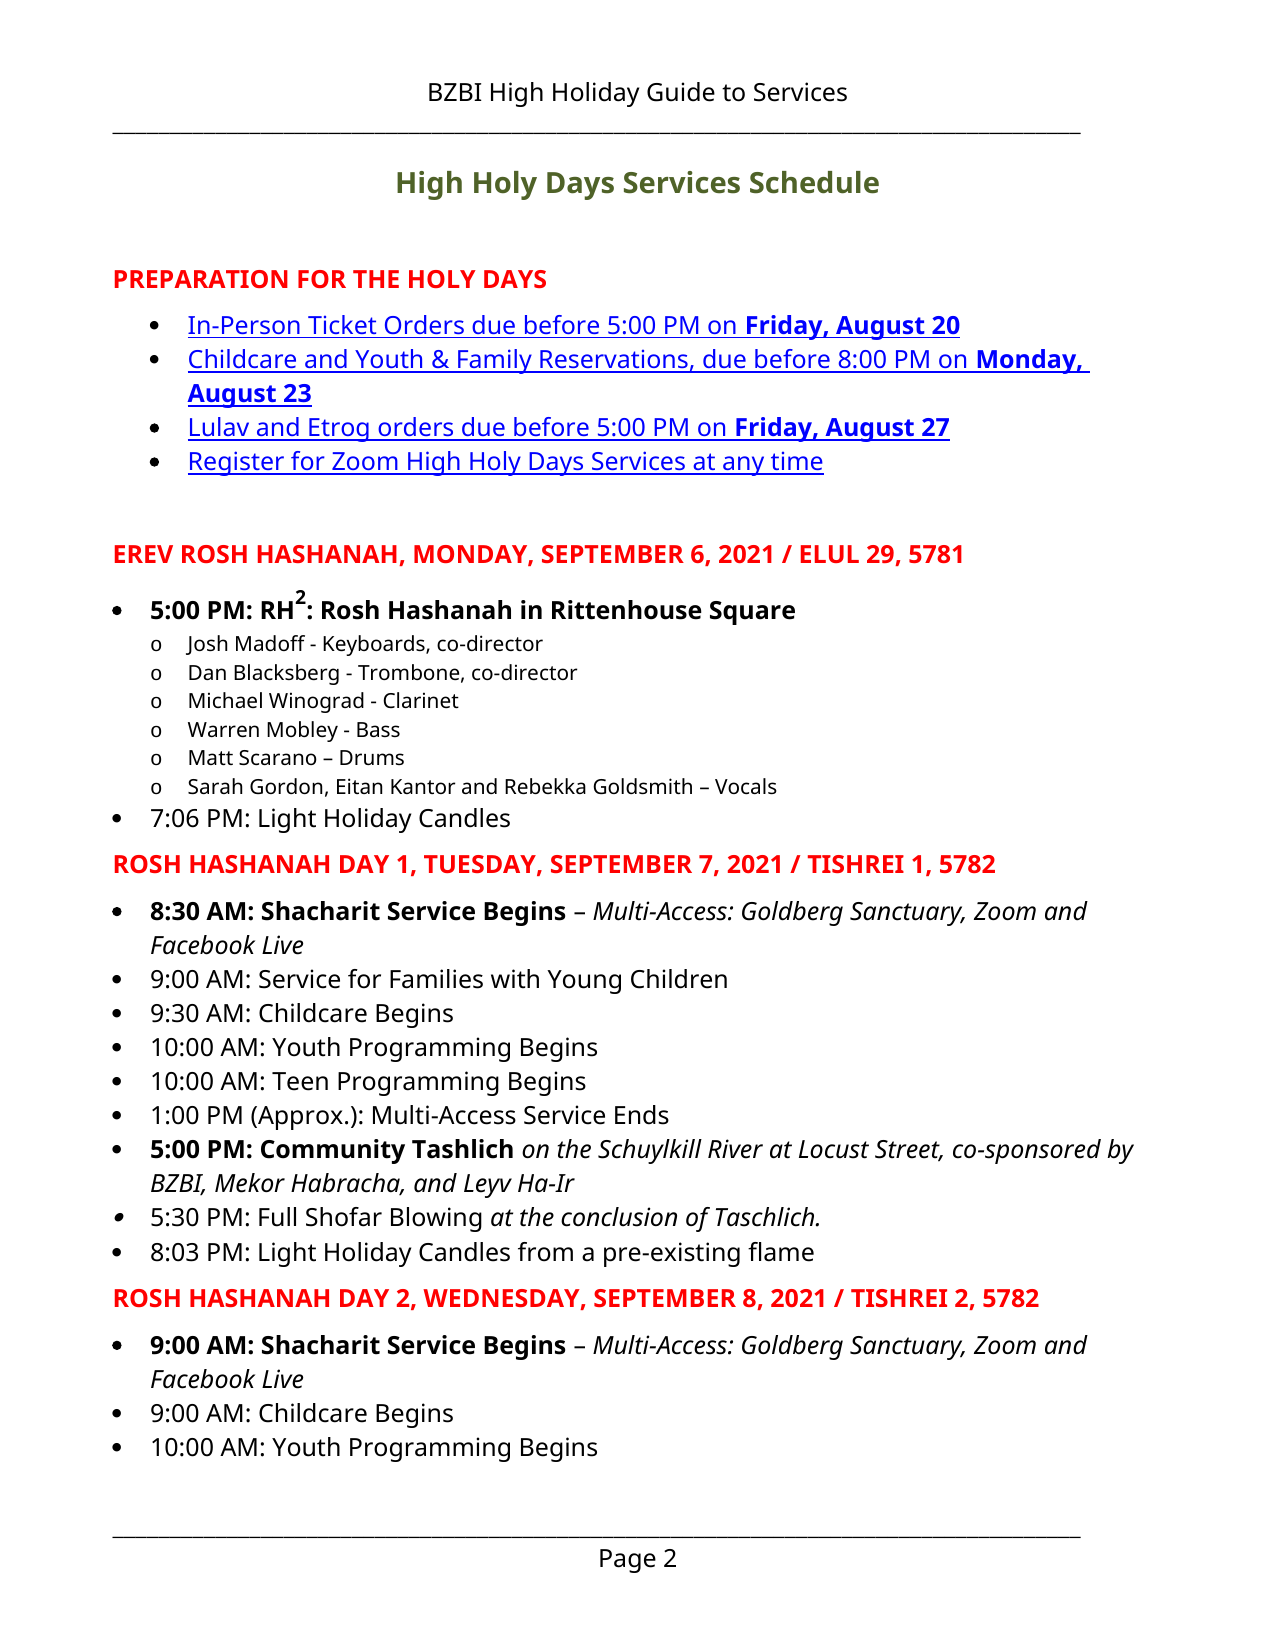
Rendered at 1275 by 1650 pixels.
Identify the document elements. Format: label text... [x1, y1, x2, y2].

text Rosh Hashanah Day 1, Tuesday, September 7, 2021 / Tishrei 1, 5782 [112, 847, 1162, 881]
list Warren Mobley - Bass [150, 715, 1162, 743]
list 5:30 PM: Full Shofar Blowing at the conclusion of Taschlich. [112, 1200, 1162, 1234]
list Lulav and Etrog orders due before 5:00 PM on Friday, August 27 [150, 410, 1162, 444]
list 8:03 PM: Light Holiday Candles from a pre-existing flame [112, 1234, 1162, 1268]
list 9:00 AM: Childcare Begins [112, 1395, 1162, 1429]
list 5:00 PM: Community Tashlich on the Schuylkill River at Locust Street, co-sponsored by BZBI, Mekor Habracha, and Leyv Ha-Ir [112, 1132, 1162, 1200]
list 7:06 PM: Light Holiday Candles [112, 800, 1162, 834]
list Matt Scarano – Drums [150, 743, 1162, 772]
list 10:00 AM: Youth Programming Begins [112, 1030, 1162, 1064]
list 9:00 AM: Shacharit Service Begins – Multi-Access: Goldberg Sanctuary, Zoom and Facebook Live [112, 1327, 1162, 1395]
list Dan Blacksberg - Trombone, co-director [150, 658, 1162, 686]
list 1:00 PM (Approx.): Multi-Access Service Ends [112, 1098, 1162, 1132]
list 5:00 PM: RH2: Rosh Hashanah in Rittenhouse Square [112, 584, 1162, 629]
text PREPARATION FOR THE HOLY DAYS [112, 261, 1162, 295]
list 8:30 AM: Shacharit Service Begins – Multi-Access: Goldberg Sanctuary, Zoom and Facebook Live [112, 893, 1162, 962]
list 10:00 AM: Teen Programming Begins [112, 1064, 1162, 1098]
list Michael Winograd - Clarinet [150, 686, 1162, 715]
list Register for Zoom High Holy Days Services at any time [150, 444, 1162, 478]
list In-Person Ticket Orders due before 5:00 PM on Friday, August 20 [150, 308, 1162, 342]
list 9:30 AM: Childcare Begins [112, 996, 1162, 1030]
list Childcare and Youth & Family Reservations, due before 8:00 PM on Monday, August 23 [150, 342, 1162, 410]
list 10:00 AM: Youth Programming Begins [112, 1429, 1162, 1463]
subtitle High Holy Days Services Schedule [112, 162, 1162, 202]
list 9:00 AM: Service for Families with Young Children [112, 962, 1162, 996]
text Rosh Hashanah Day 2, Wednesday, September 8, 2021 / Tishrei 2, 5782 [112, 1281, 1162, 1315]
list Josh Madoff - Keyboards, co-director [150, 629, 1162, 658]
text Erev Rosh Hashanah, Monday, September 6, 2021 / Elul 29, 5781 [112, 537, 1162, 571]
list Sarah Gordon, Eitan Kantor and Rebekka Goldsmith – Vocals [150, 772, 1162, 800]
